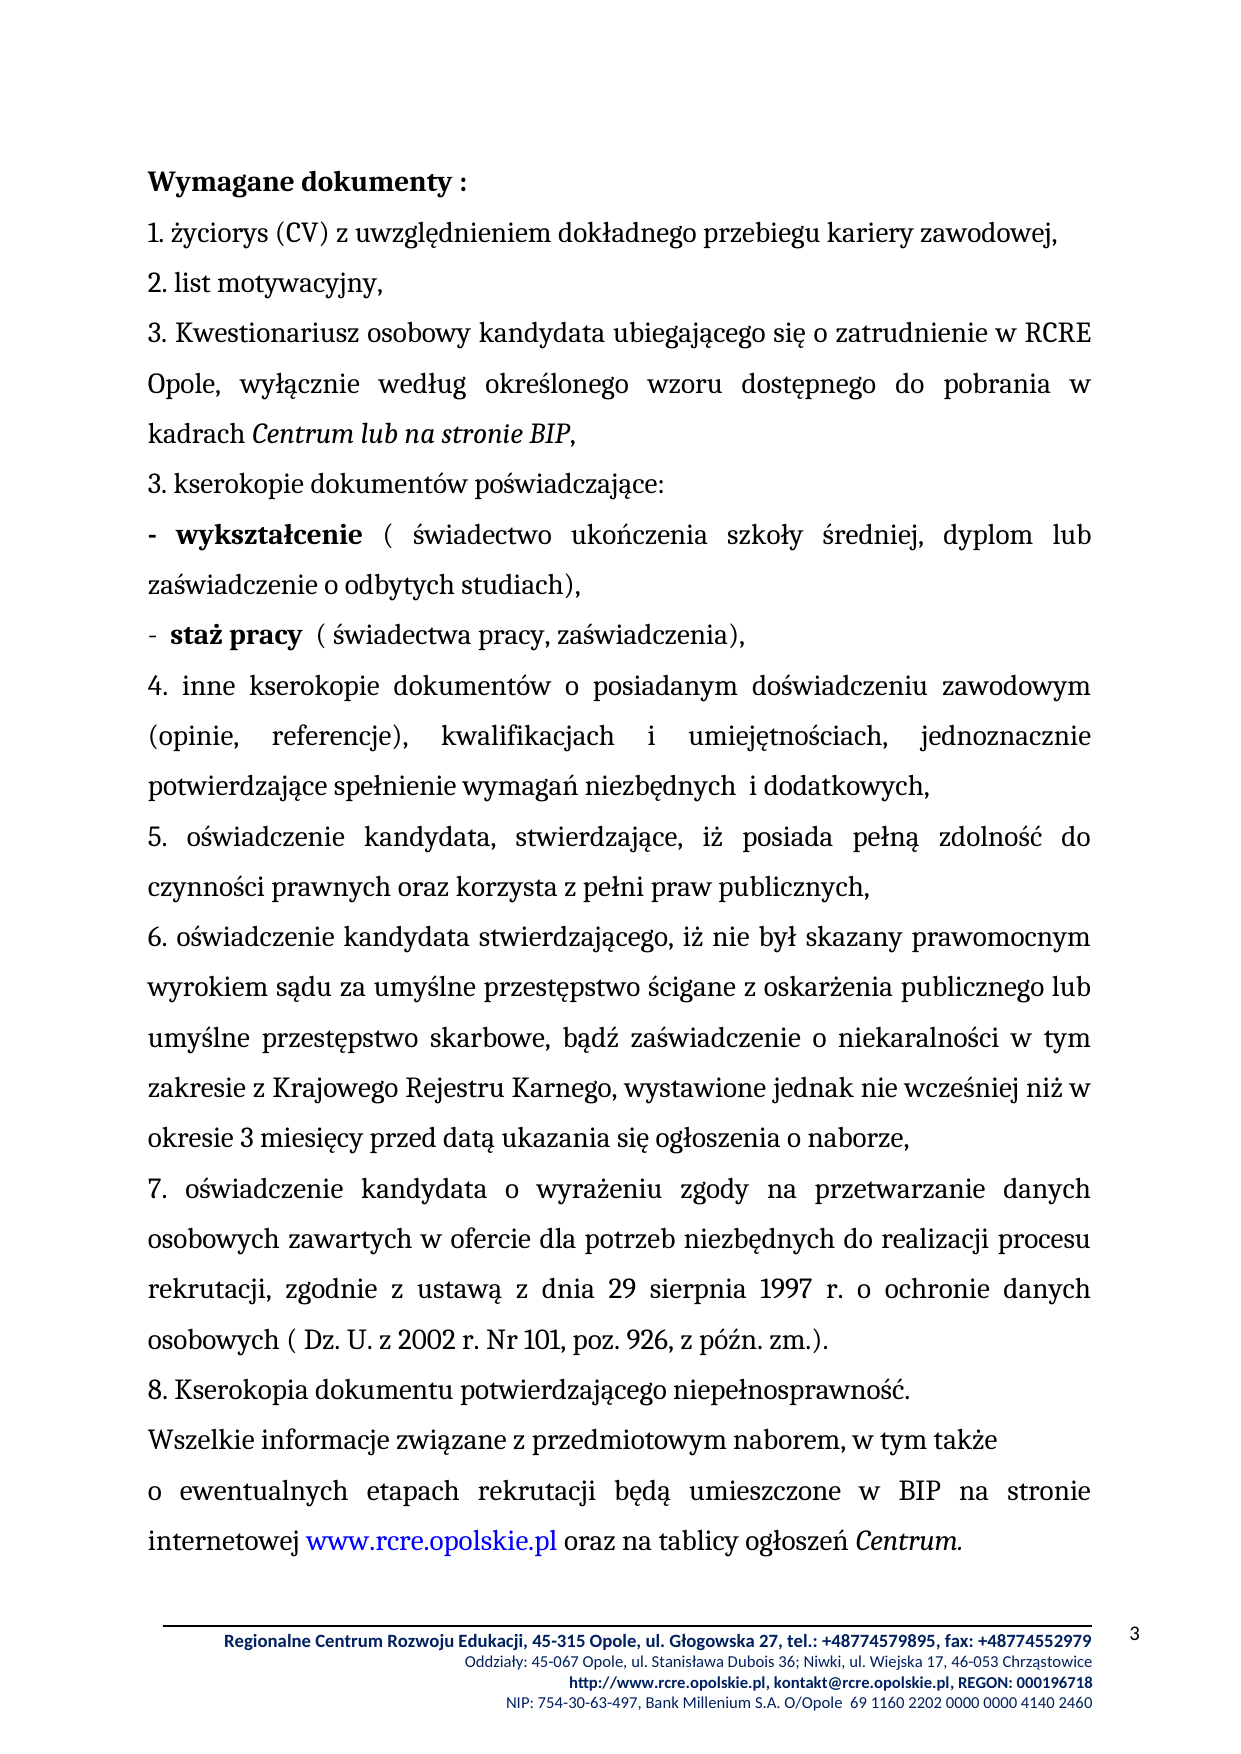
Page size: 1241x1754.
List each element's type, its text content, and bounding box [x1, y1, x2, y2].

text Wymagane dokumenty : [148, 166, 1092, 199]
text 3. kserokopie dokumentów poświadczające: [148, 467, 1092, 501]
text o ewentualnych etapach rekrutacji będą umieszczone w BIP na stronie internetowej www.rcre.opolskie.pl oraz na tablicy ogłoszeń Centrum. [148, 1474, 1092, 1558]
text 6. oświadczenie kandydata stwierdzającego, iż nie był skazany prawomocnym wyrokiem sądu za umyślne przestępstwo ścigane z oskarżenia publicznego lub umyślne przestępstwo skarbowe, bądź zaświadczenie o niekaralności w tym zakresie z Krajowego Rejestru Karnego, wystawione jednak nie wcześniej niż w okresie 3 miesięcy przed datą ukazania się ogłoszenia o naborze, [148, 920, 1092, 1155]
text 2. list motywacyjny, [148, 266, 1092, 300]
text 5. oświadczenie kandydata, stwierdzające, iż posiada pełną zdolność do czynności prawnych oraz korzysta z pełni praw publicznych, [148, 820, 1092, 903]
text 7. oświadczenie kandydata o wyrażeniu zgody na przetwarzanie danych osobowych zawartych w ofercie dla potrzeb niezbędnych do realizacji procesu rekrutacji, zgodnie z ustawą z dnia 29 sierpnia 1997 r. o ochronie danych osobowych ( Dz. U. z 2002 r. Nr 101, poz. 926, z późn. zm.). [148, 1172, 1092, 1356]
text 8. Kserokopia dokumentu potwierdzającego niepełnosprawność. [148, 1373, 1092, 1407]
text 1. życiorys (CV) z uwzględnieniem dokładnego przebiegu kariery zawodowej, [148, 216, 1092, 249]
text - wykształcenie ( świadectwo ukończenia szkoły średniej, dyplom lub zaświadczenie o odbytych studiach), [148, 518, 1092, 602]
text 3. Kwestionariusz osobowy kandydata ubiegającego się o zatrudnienie w RCRE Opole, wyłącznie według określonego wzoru dostępnego do pobrania w kadrach Centrum lub na stronie BIP, [148, 317, 1092, 451]
text 4. inne kserokopie dokumentów o posiadanym doświadczeniu zawodowym (opinie, referencje), kwalifikacjach i umiejętnościach, jednoznacznie potwierdzające spełnienie wymagań niezbędnych i dodatkowych, [148, 669, 1092, 803]
text Wszelkie informacje związane z przedmiotowym naborem, w tym także [148, 1423, 1092, 1457]
text - staż pracy ( świadectwa pracy, zaświadczenia), [148, 618, 1092, 652]
